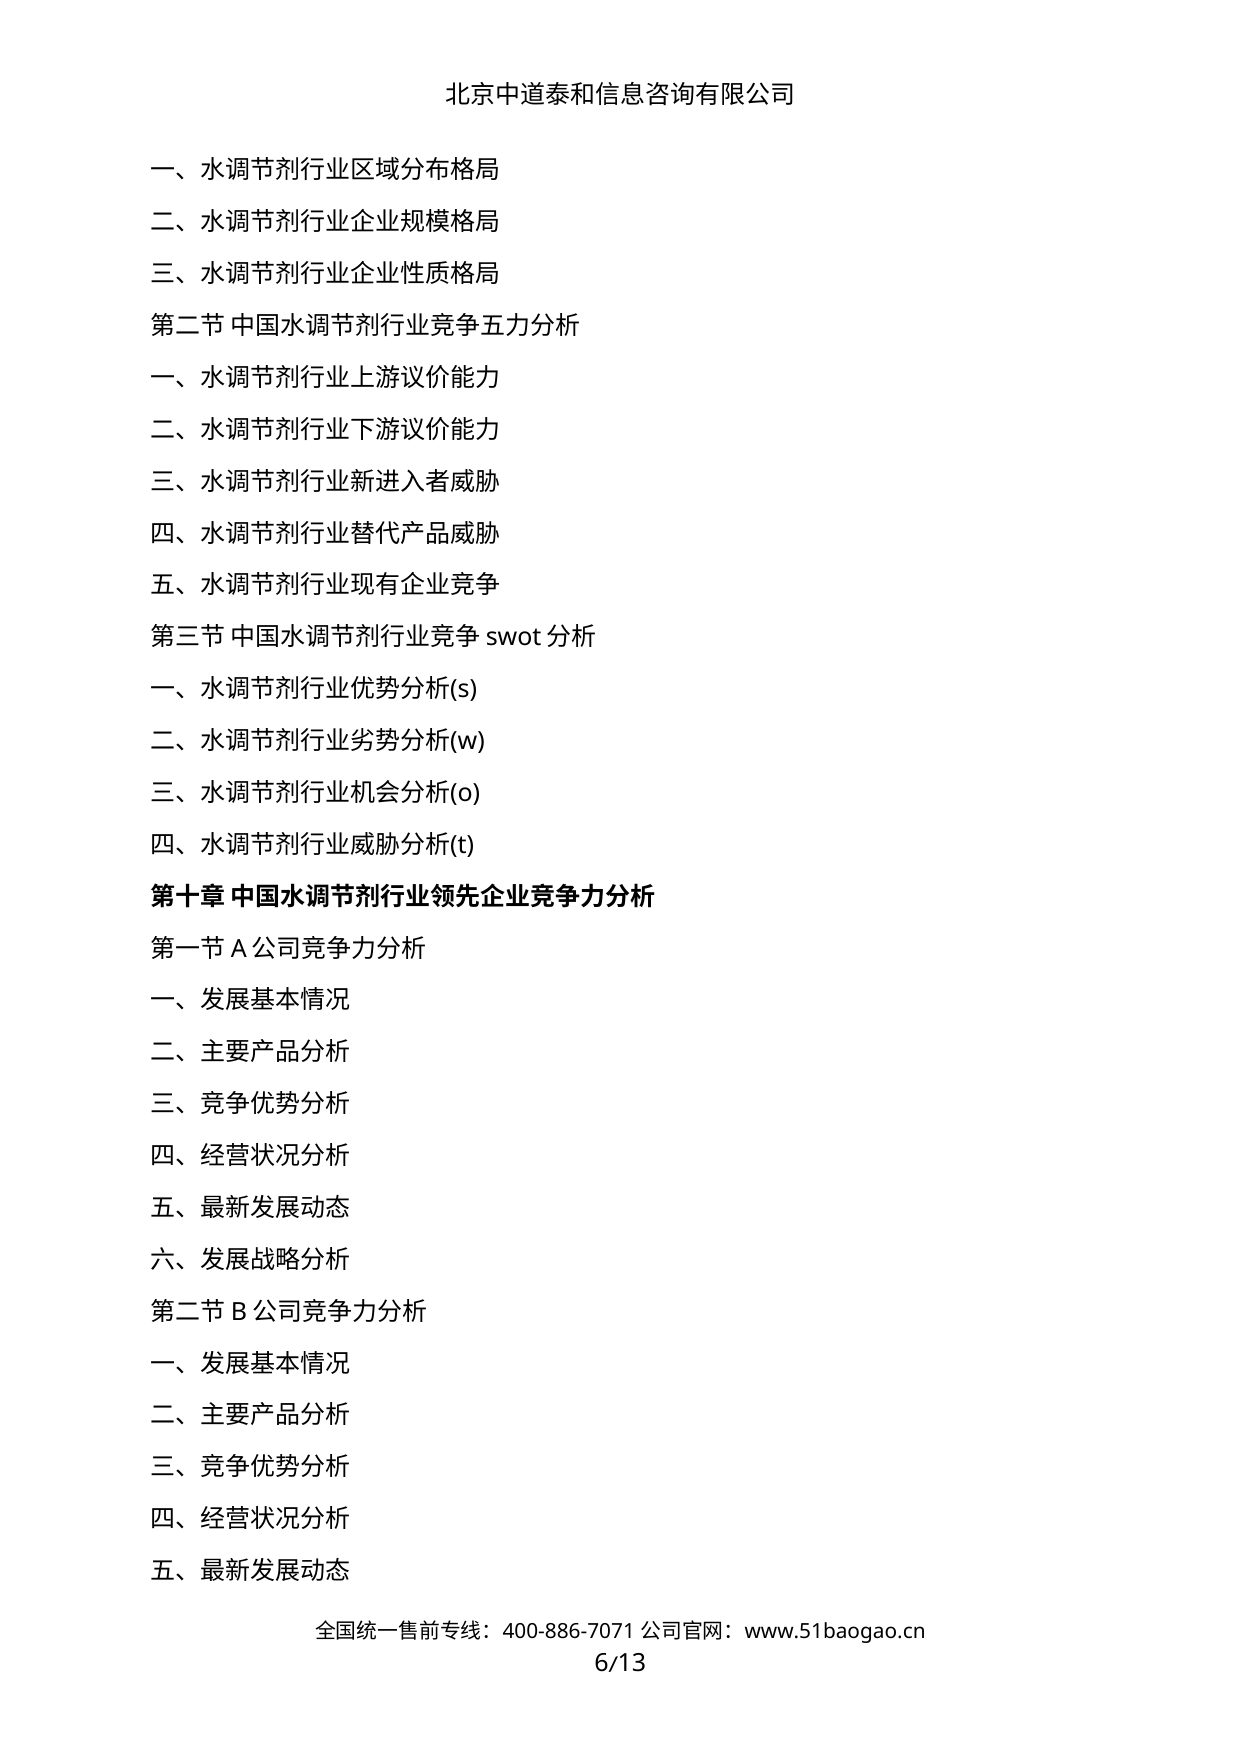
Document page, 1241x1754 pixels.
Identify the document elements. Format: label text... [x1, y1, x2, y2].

text 三、竞争优势分析 [150, 1084, 1090, 1120]
text 四、水调节剂行业替代产品威胁 [150, 513, 1090, 549]
text 四、经营状况分析 [150, 1499, 1090, 1535]
text 一、发展基本情况 [150, 1343, 1090, 1379]
text 一、水调节剂行业区域分布格局 [150, 150, 1090, 186]
text 第二节 中国水调节剂行业竞争五力分析 [150, 306, 1090, 342]
text 第三节 中国水调节剂行业竞争swot分析 [150, 617, 1090, 653]
text 第十章 中国水调节剂行业领先企业竞争力分析 [150, 876, 1090, 912]
text 三、水调节剂行业企业性质格局 [150, 254, 1090, 290]
text 六、发展战略分析 [150, 1239, 1090, 1276]
text 二、主要产品分析 [150, 1032, 1090, 1068]
text 一、水调节剂行业上游议价能力 [150, 357, 1090, 394]
text 三、竞争优势分析 [150, 1447, 1090, 1483]
text 二、水调节剂行业企业规模格局 [150, 202, 1090, 238]
text 五、水调节剂行业现有企业竞争 [150, 565, 1090, 601]
text 一、水调节剂行业优势分析(s) [150, 669, 1090, 705]
text 五、最新发展动态 [150, 1551, 1090, 1587]
text 二、主要产品分析 [150, 1395, 1090, 1431]
text 一、发展基本情况 [150, 980, 1090, 1016]
text 二、水调节剂行业劣势分析(w) [150, 721, 1090, 757]
text 三、水调节剂行业新进入者威胁 [150, 461, 1090, 497]
text 三、水调节剂行业机会分析(o) [150, 772, 1090, 809]
text 第一节 A公司竞争力分析 [150, 928, 1090, 964]
text 第二节 B公司竞争力分析 [150, 1291, 1090, 1327]
text 二、水调节剂行业下游议价能力 [150, 409, 1090, 446]
text 四、经营状况分析 [150, 1136, 1090, 1172]
text 五、最新发展动态 [150, 1187, 1090, 1224]
text 四、水调节剂行业威胁分析(t) [150, 824, 1090, 861]
